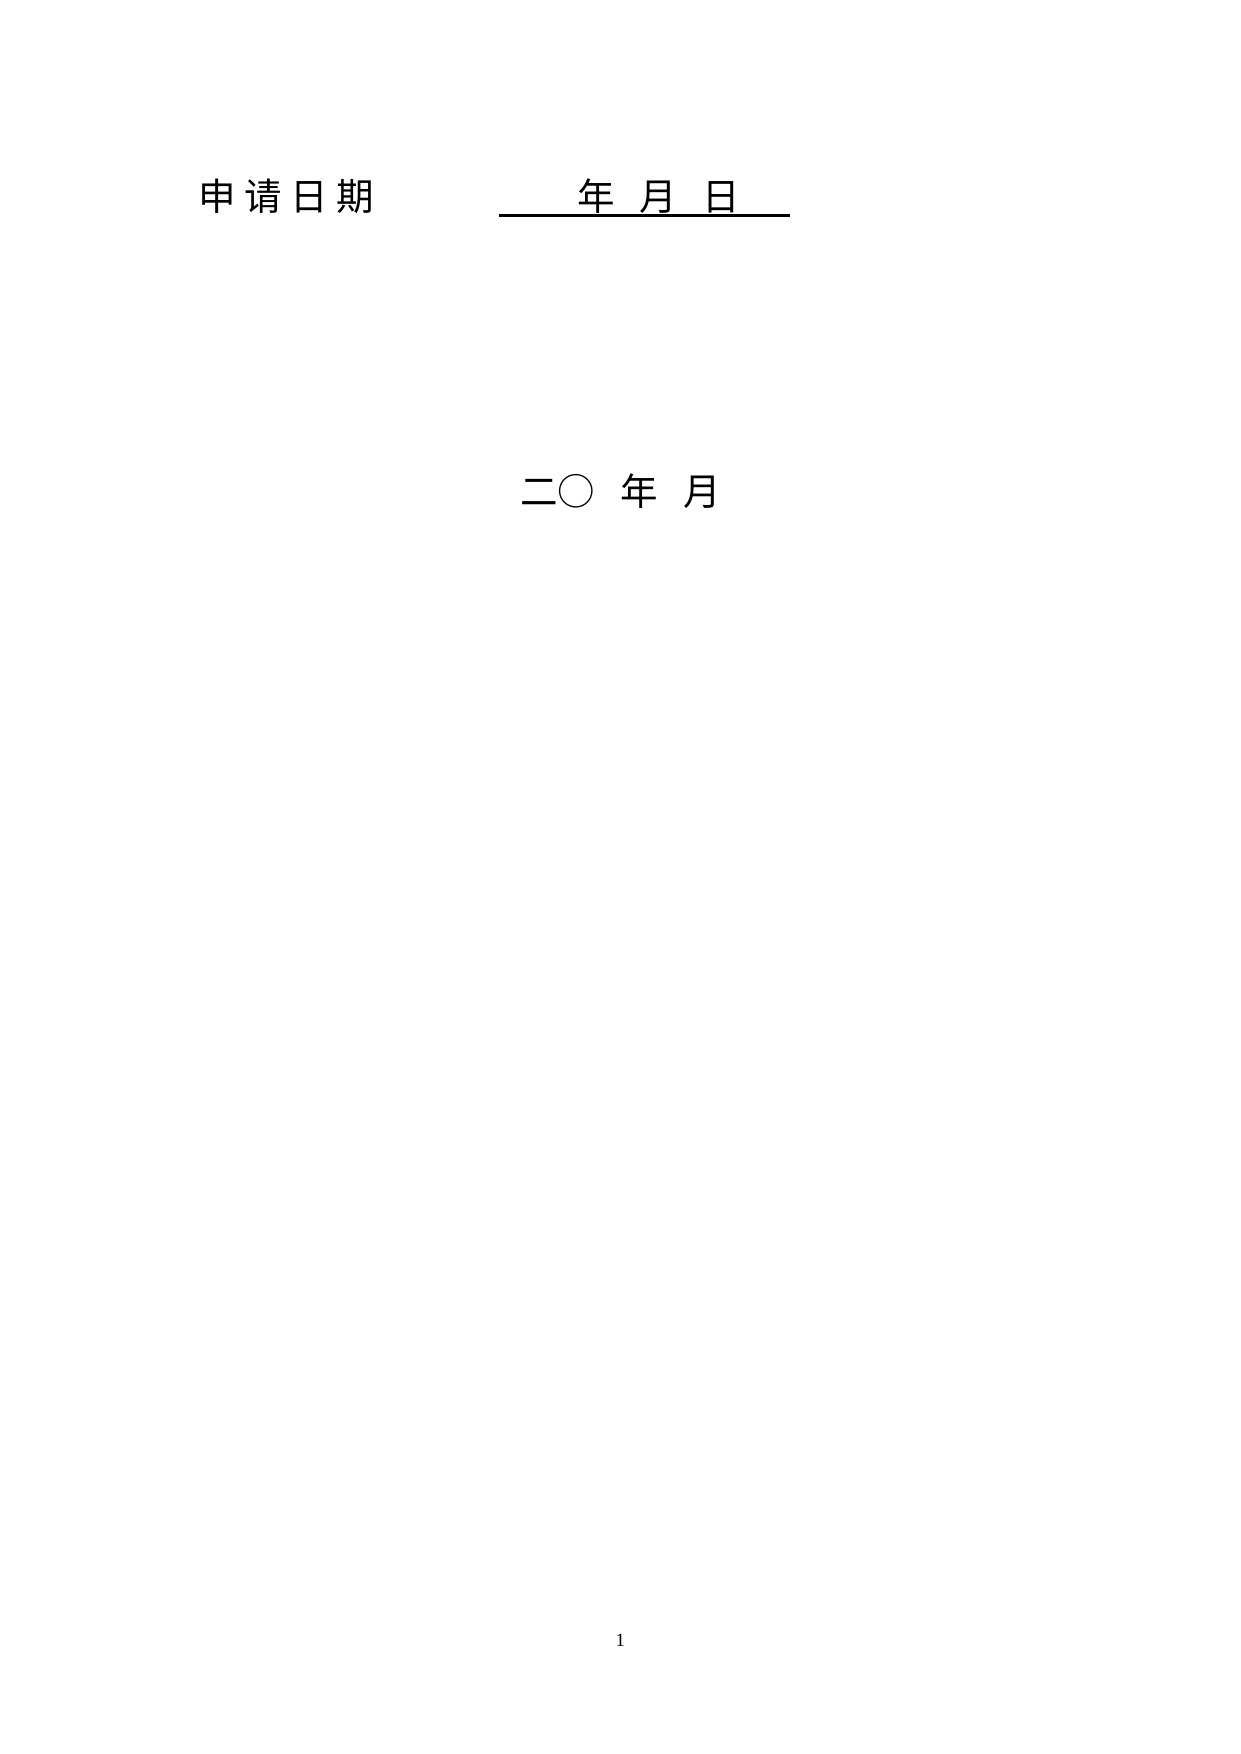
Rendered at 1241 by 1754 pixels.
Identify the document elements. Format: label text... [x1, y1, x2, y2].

table_cell 年 月 日 [488, 162, 1033, 239]
table_cell 申 请 日 期 [188, 162, 488, 239]
text 二○ 年 月 [187, 457, 1053, 522]
